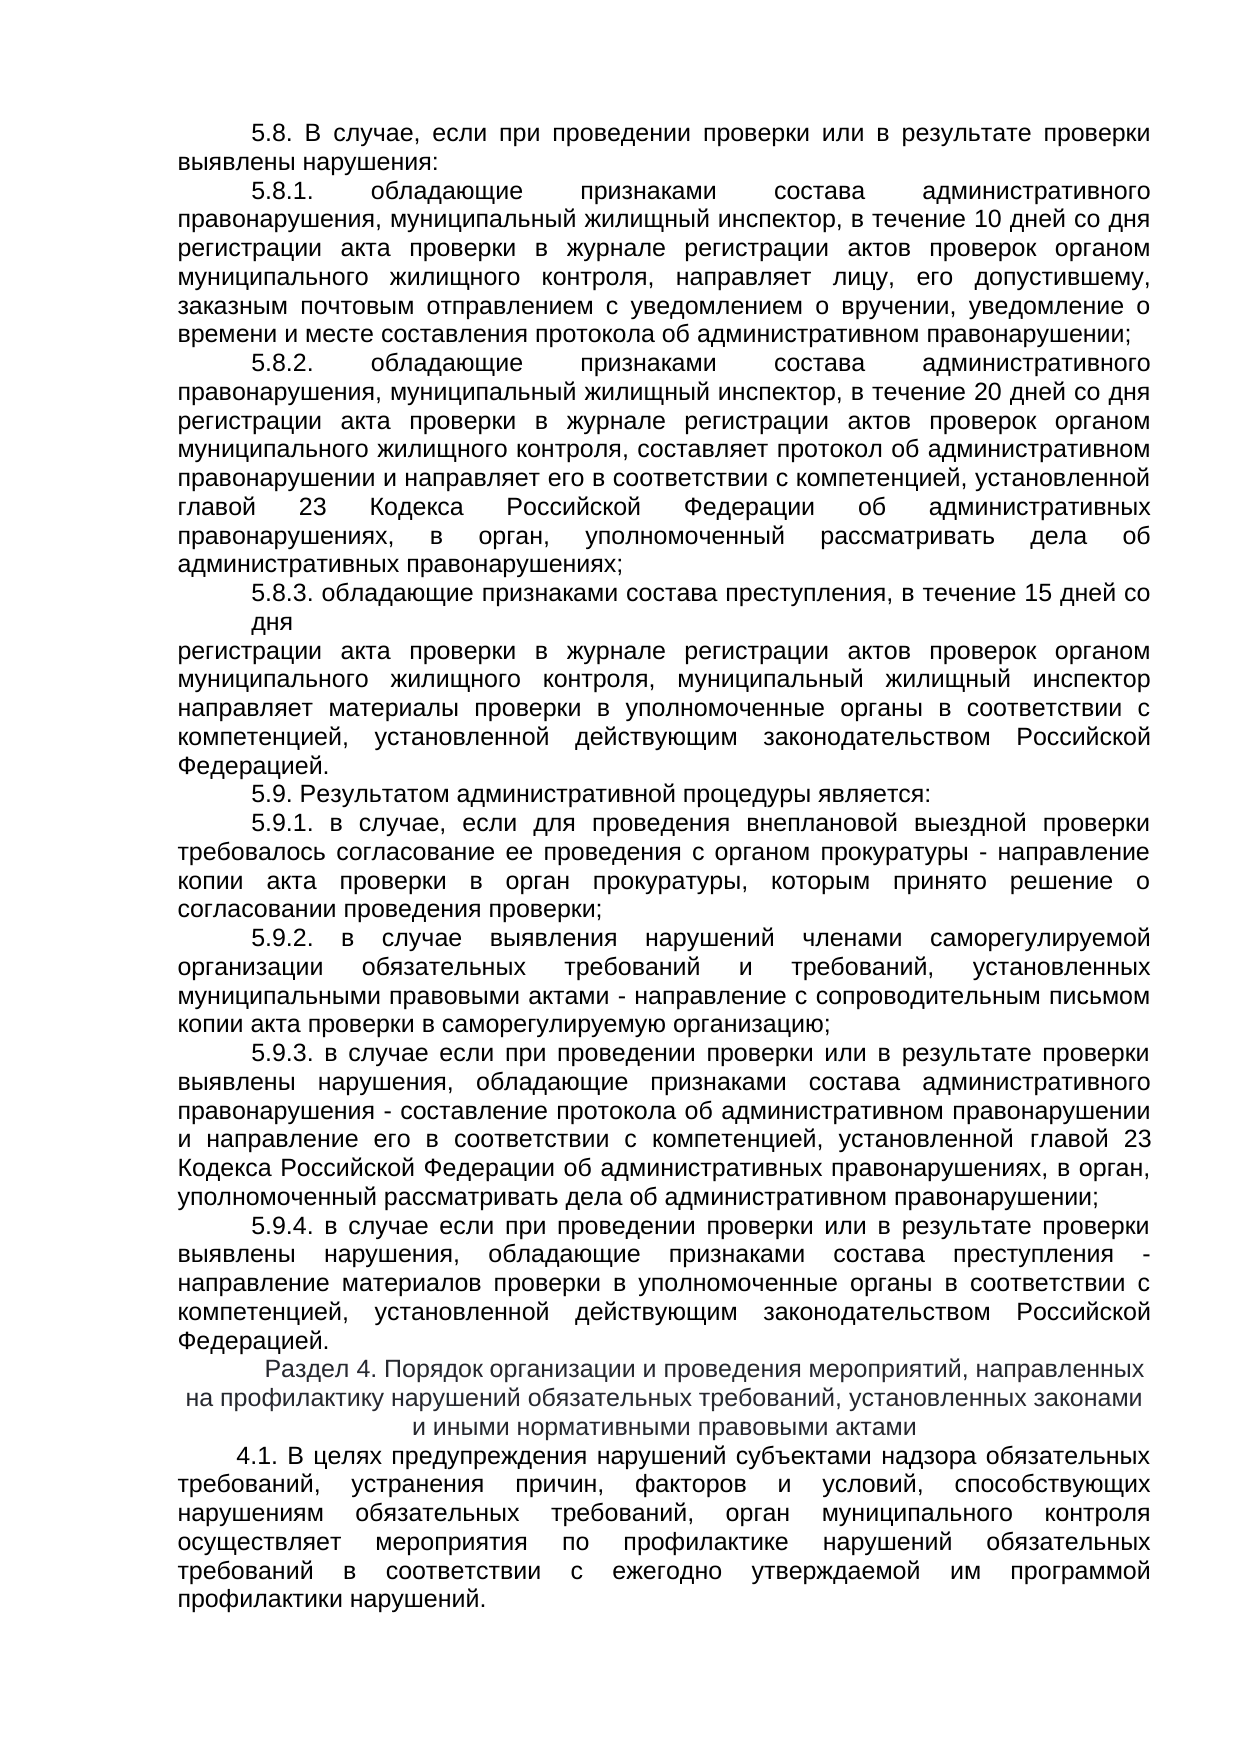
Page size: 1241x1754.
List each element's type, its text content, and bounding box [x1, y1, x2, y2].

text 5.9.4. в случае если при проведении проверки или в результате проверки выявлены нарушения, обладающие признаками состава преступления - направление материалов проверки в уполномоченные органы в соответствии с компетенцией, установленной действующим законодательством Российской Федерацией. [177, 1211, 1152, 1354]
text 5.8.2. обладающие признаками состава административного правонарушения, муниципальный жилищный инспектор, в течение 20 дней со дня регистрации акта проверки в журнале регистрации актов проверок органом муниципального жилищного контроля, составляет протокол об административном правонарушении и направляет его в соответствии с компетенцией, установленной главой 23 Кодекса Российской Федерации об административных правонарушениях, в орган, уполномоченный рассматривать дела об административных правонарушениях; [177, 348, 1152, 578]
text 5.9.1. в случае, если для проведения внеплановой выездной проверки требовалось согласование ее проведения с органом прокуратуры - направление копии акта проверки в орган прокуратуры, которым принято решение о согласовании проведения проверки; [177, 808, 1152, 923]
text 5.9.3. в случае если при проведении проверки или в результате проверки выявлены нарушения, обладающие признаками состава административного правонарушения - составление протокола об административном правонарушении и направление его в соответствии с компетенцией, установленной главой 23 Кодекса Российской Федерации об административных правонарушениях, в орган, уполномоченный рассматривать дела об административном правонарушении; [177, 1038, 1152, 1211]
text 5.8.1. обладающие признаками состава административного правонарушения, муниципальный жилищный инспектор, в течение 10 дней со дня регистрации акта проверки в журнале регистрации актов проверок органом муниципального жилищного контроля, направляет лицу, его допустившему, заказным почтовым отправлением с уведомлением о вручении, уведомление о времени и месте составления протокола об административном правонарушении; [177, 176, 1152, 348]
text 5.9.2. в случае выявления нарушений членами саморегулируемой организации обязательных требований и требований, установленных муниципальными правовыми актами - направление с сопроводительным письмом копии акта проверки в саморегулируемую организацию; [177, 923, 1152, 1038]
text Раздел 4. Порядок организации и проведения мероприятий, направленных на профилактику нарушений обязательных требований, установленных законами и иными нормативными правовыми актами [177, 1354, 1152, 1441]
text 5.8. В случае, если при проведении проверки или в результате проверки выявлены нарушения: [177, 118, 1152, 176]
text 5.8.3. обладающие признаками состава преступления, в течение 15 дней со дня [251, 578, 1152, 636]
text 4.1. В целях предупреждения нарушений субъектами надзора обязательных требований, устранения причин, факторов и условий, способствующих нарушениям обязательных требований, орган муниципального контроля осуществляет мероприятия по профилактике нарушений обязательных требований в соответствии с ежегодно утверждаемой им программой профилактики нарушений. [177, 1441, 1152, 1613]
text регистрации акта проверки в журнале регистрации актов проверок органом муниципального жилищного контроля, муниципальный жилищный инспектор направляет материалы проверки в уполномоченные органы в соответствии с компетенцией, установленной действующим законодательством Российской Федерацией. [177, 636, 1152, 779]
text 5.9. Результатом административной процедуры является: [177, 779, 1152, 808]
